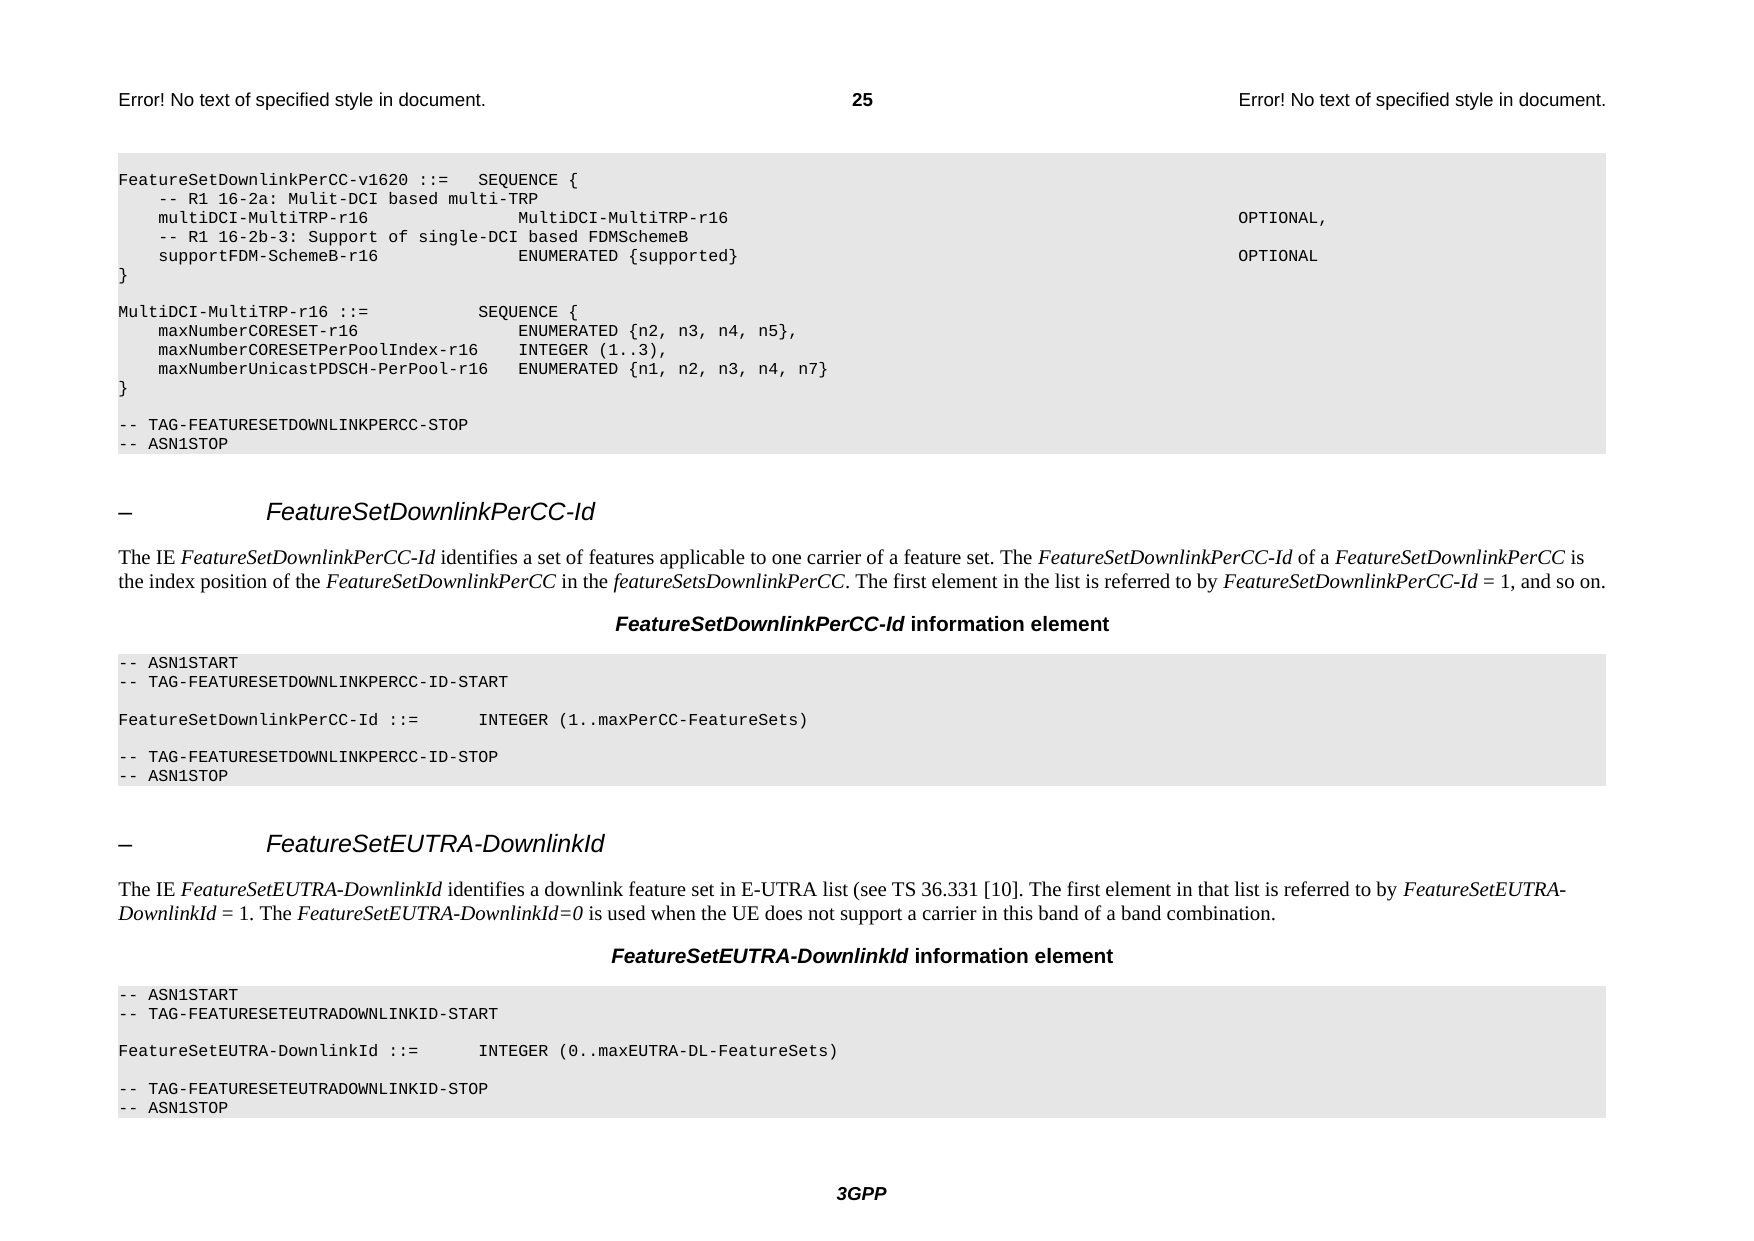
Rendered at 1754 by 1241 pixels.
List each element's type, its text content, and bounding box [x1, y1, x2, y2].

text FeatureSetDownlinkPerCC-v1620 ::= SEQUENCE { [118, 172, 1606, 191]
text maxNumberUnicastPDSCH-PerPool-r16 ENUMERATED {n1, n2, n3, n4, n7} [118, 360, 1606, 379]
text FeatureSetEUTRA-DownlinkId ::= INTEGER (0..maxEUTRA-DL-FeatureSets) [118, 1043, 1606, 1062]
text multiDCI-MultiTRP-r16 MultiDCI-MultiTRP-r16 OPTIONAL, [118, 209, 1606, 228]
text supportFDM-SchemeB-r16 ENUMERATED {supported} OPTIONAL [118, 247, 1606, 266]
text -- TAG-FEATURESETEUTRADOWNLINKID-START [118, 1005, 1606, 1024]
text FeatureSetEUTRA-DownlinkId information element [118, 944, 1606, 968]
text -- ASN1STOP [118, 1099, 1606, 1118]
text -- TAG-FEATURESETDOWNLINKPERCC-STOP [118, 417, 1606, 436]
text } [118, 266, 1606, 285]
text The IE FeatureSetDownlinkPerCC-Id identifies a set of features applicable to one carrier of a feature set. The FeatureSetDownlinkPerCC-Id of a FeatureSetDownlinkPerCC is the index position of the FeatureSetDownlinkPerCC in the featureSetsDownlinkPerCC. The first element in the list is referred to by FeatureSetDownlinkPerCC-Id = 1, and so on. [118, 545, 1606, 593]
text FeatureSetDownlinkPerCC-Id ::= INTEGER (1..maxPerCC-FeatureSets) [118, 711, 1606, 730]
text -- ASN1START [118, 986, 1606, 1005]
text maxNumberCORESETPerPoolIndex-r16 INTEGER (1..3), [118, 341, 1606, 360]
subtitle – FeatureSetDownlinkPerCC-Id [118, 497, 1606, 526]
text -- ASN1START [118, 654, 1606, 673]
subtitle – FeatureSetEUTRA-DownlinkId [118, 829, 1606, 858]
text -- R1 16-2a: Mulit-DCI based multi-TRP [118, 191, 1606, 209]
text -- TAG-FEATURESETDOWNLINKPERCC-ID-STOP [118, 749, 1606, 768]
text } [118, 379, 1606, 398]
text -- ASN1STOP [118, 768, 1606, 786]
text MultiDCI-MultiTRP-r16 ::= SEQUENCE { [118, 304, 1606, 323]
text The IE FeatureSetEUTRA-DownlinkId identifies a downlink feature set in E-UTRA list (see TS 36.331 [10]. The first element in that list is referred to by FeatureSetEUTRA-DownlinkId = 1. The FeatureSetEUTRA-DownlinkId=0 is used when the UE does not support a carrier in this band of a band combination. [118, 877, 1606, 925]
text -- R1 16-2b-3: Support of single-DCI based FDMSchemeB [118, 228, 1606, 247]
text -- ASN1STOP [118, 436, 1606, 454]
text -- TAG-FEATURESETEUTRADOWNLINKID-STOP [118, 1081, 1606, 1099]
text -- TAG-FEATURESETDOWNLINKPERCC-ID-START [118, 673, 1606, 692]
text FeatureSetDownlinkPerCC-Id information element [118, 612, 1606, 636]
text maxNumberCORESET-r16 ENUMERATED {n2, n3, n4, n5}, [118, 323, 1606, 341]
